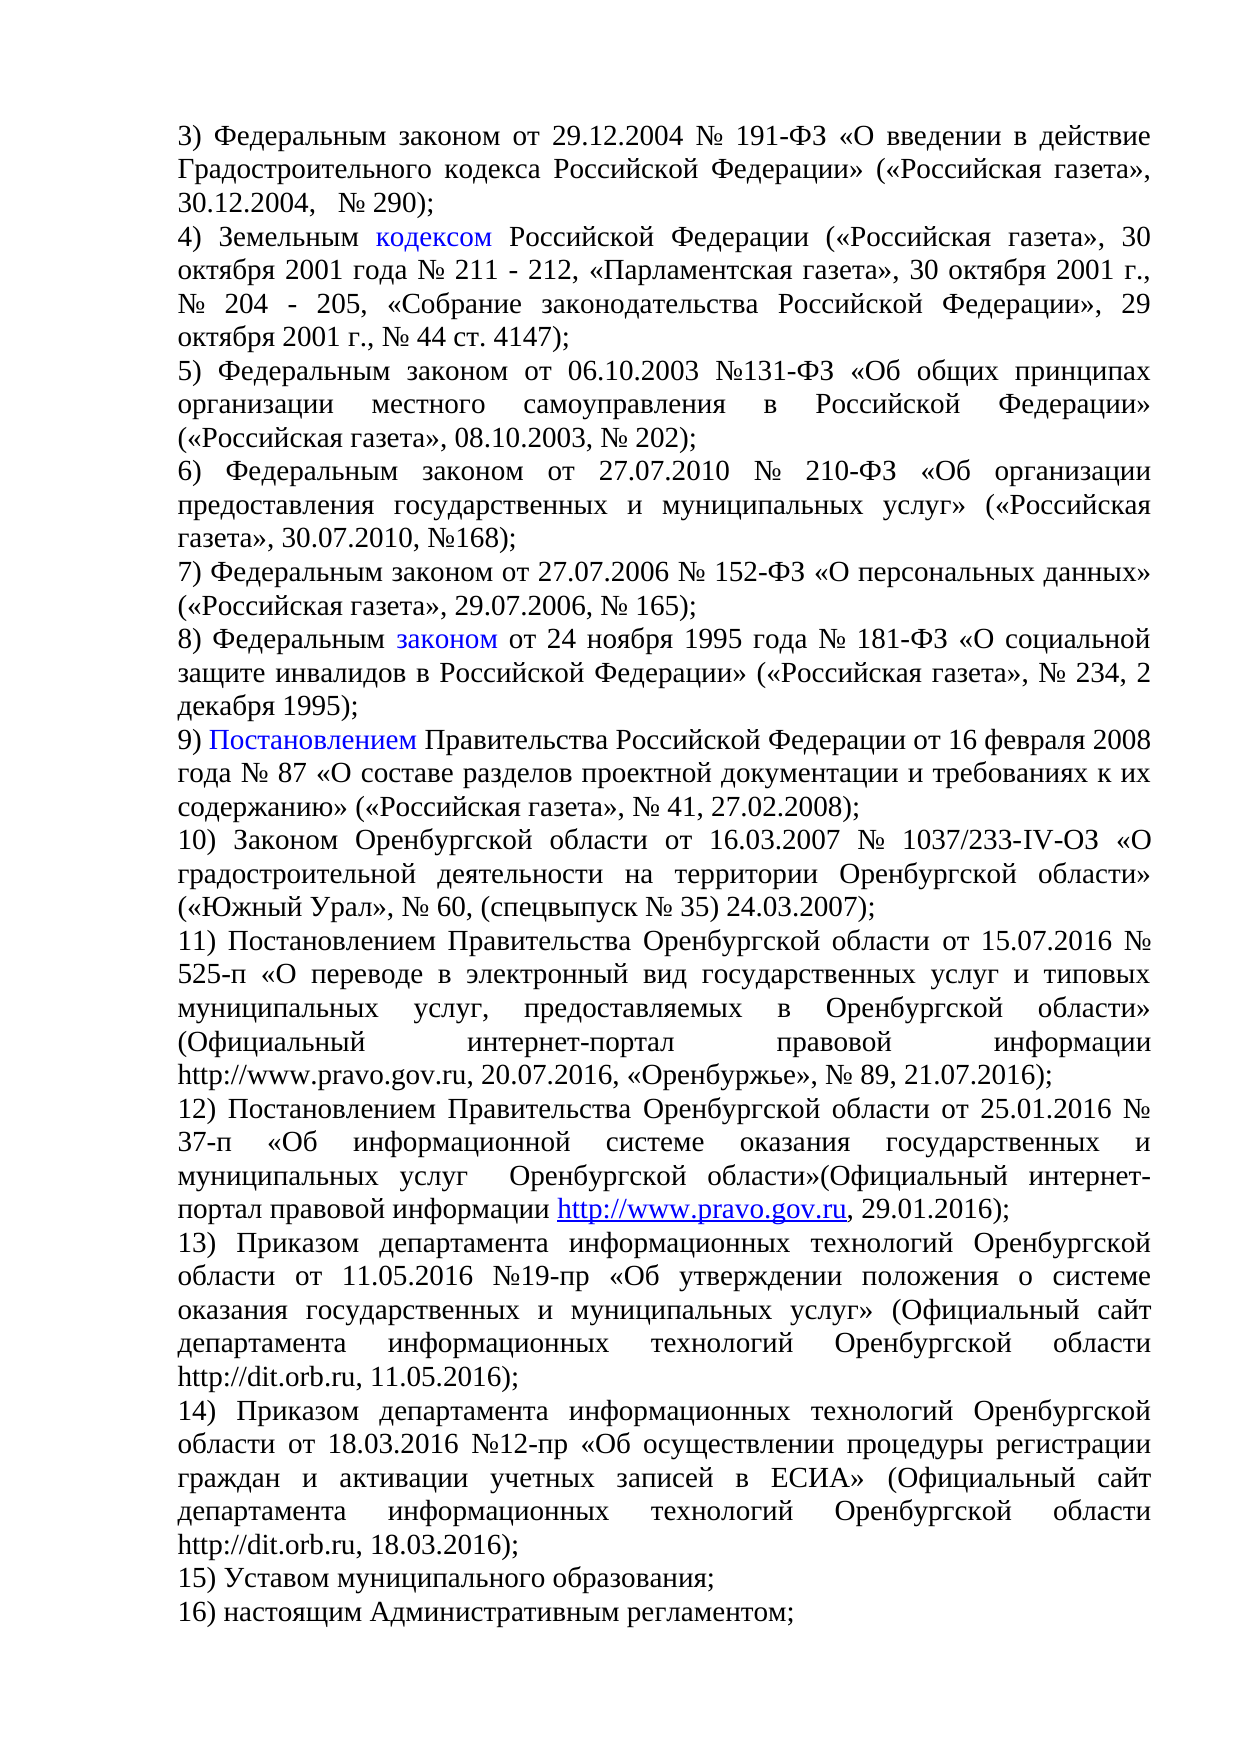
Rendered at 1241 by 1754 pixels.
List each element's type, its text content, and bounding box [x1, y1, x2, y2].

text 11) Постановлением Правительства Оренбургской области от 15.07.2016 № 525-п «О переводе в электронный вид государственных услуг и типовых муниципальных услуг, предоставляемых в Оренбургской области» (Официальный интернет-портал правовой информации http://www.pravo.gov.ru, 20.07.2016, «Оренбуржье», № 89, 21.07.2016); [177, 923, 1152, 1091]
text 16) настоящим Административным регламентом; [177, 1594, 1152, 1627]
text 10) Законом Оренбургской области от 16.03.2007 № 1037/233-IV-ОЗ «О градостроительной деятельности на территории Оренбургской области» («Южный Урал», № 60, (спецвыпуск № 35) 24.03.2007); [177, 822, 1152, 923]
text 7) Федеральным законом от 27.07.2006 № 152-ФЗ «О персональных данных» («Российская газета», 29.07.2006, № 165); [177, 554, 1152, 621]
text 13) Приказом департамента информационных технологий Оренбургской области от 11.05.2016 №19-пр «Об утверждении положения о системе оказания государственных и муниципальных услуг» (Официальный сайт департамента информационных технологий Оренбургской области http://dit.orb.ru, 11.05.2016); [177, 1225, 1152, 1393]
text 9) Постановлением Правительства Российской Федерации от 16 февраля 2008 года № 87 «О составе разделов проектной документации и требованиях к их содержанию» («Российская газета», № 41, 27.02.2008); [177, 722, 1152, 822]
text 4) Земельным кодексом Российской Федерации («Российская газета», 30 октября 2001 года № 211 - 212, «Парламентская газета», 30 октября 2001 г., № 204 - 205, «Собрание законодательства Российской Федерации», 29 октября 2001 г., № 44 ст. 4147); [177, 219, 1152, 353]
text 5) Федеральным законом от 06.10.2003 №131-ФЗ «Об общих принципах организации местного самоуправления в Российской Федерации» («Российская газета», 08.10.2003, № 202); [177, 353, 1152, 453]
text 8) Федеральным законом от 24 ноября 1995 года № 181-ФЗ «О социальной защите инвалидов в Российской Федерации» («Российская газета», № 234, 2 декабря 1995); [177, 621, 1152, 722]
text 6) Федеральным законом от 27.07.2010 № 210-ФЗ «Об организации предоставления государственных и муниципальных услуг» («Российская газета», 30.07.2010, №168); [177, 453, 1152, 554]
text 14) Приказом департамента информационных технологий Оренбургской области от 18.03.2016 №12-пр «Об осуществлении процедуры регистрации граждан и активации учетных записей в ЕСИА» (Официальный сайт департамента информационных технологий Оренбургской области http://dit.orb.ru, 18.03.2016); [177, 1393, 1152, 1560]
text 3) Федеральным законом от 29.12.2004 № 191-ФЗ «О введении в действие Градостроительного кодекса Российской Федерации» («Российская газета», 30.12.2004, № 290); [177, 118, 1152, 219]
text 12) Постановлением Правительства Оренбургской области от 25.01.2016 № 37-п «Об информационной системе оказания государственных и муниципальных услуг Оренбургской области»(Официальный интернет-портал правовой информации http://www.pravo.gov.ru, 29.01.2016); [177, 1091, 1152, 1225]
text 15) Уставом муниципального образования; [177, 1560, 1152, 1594]
